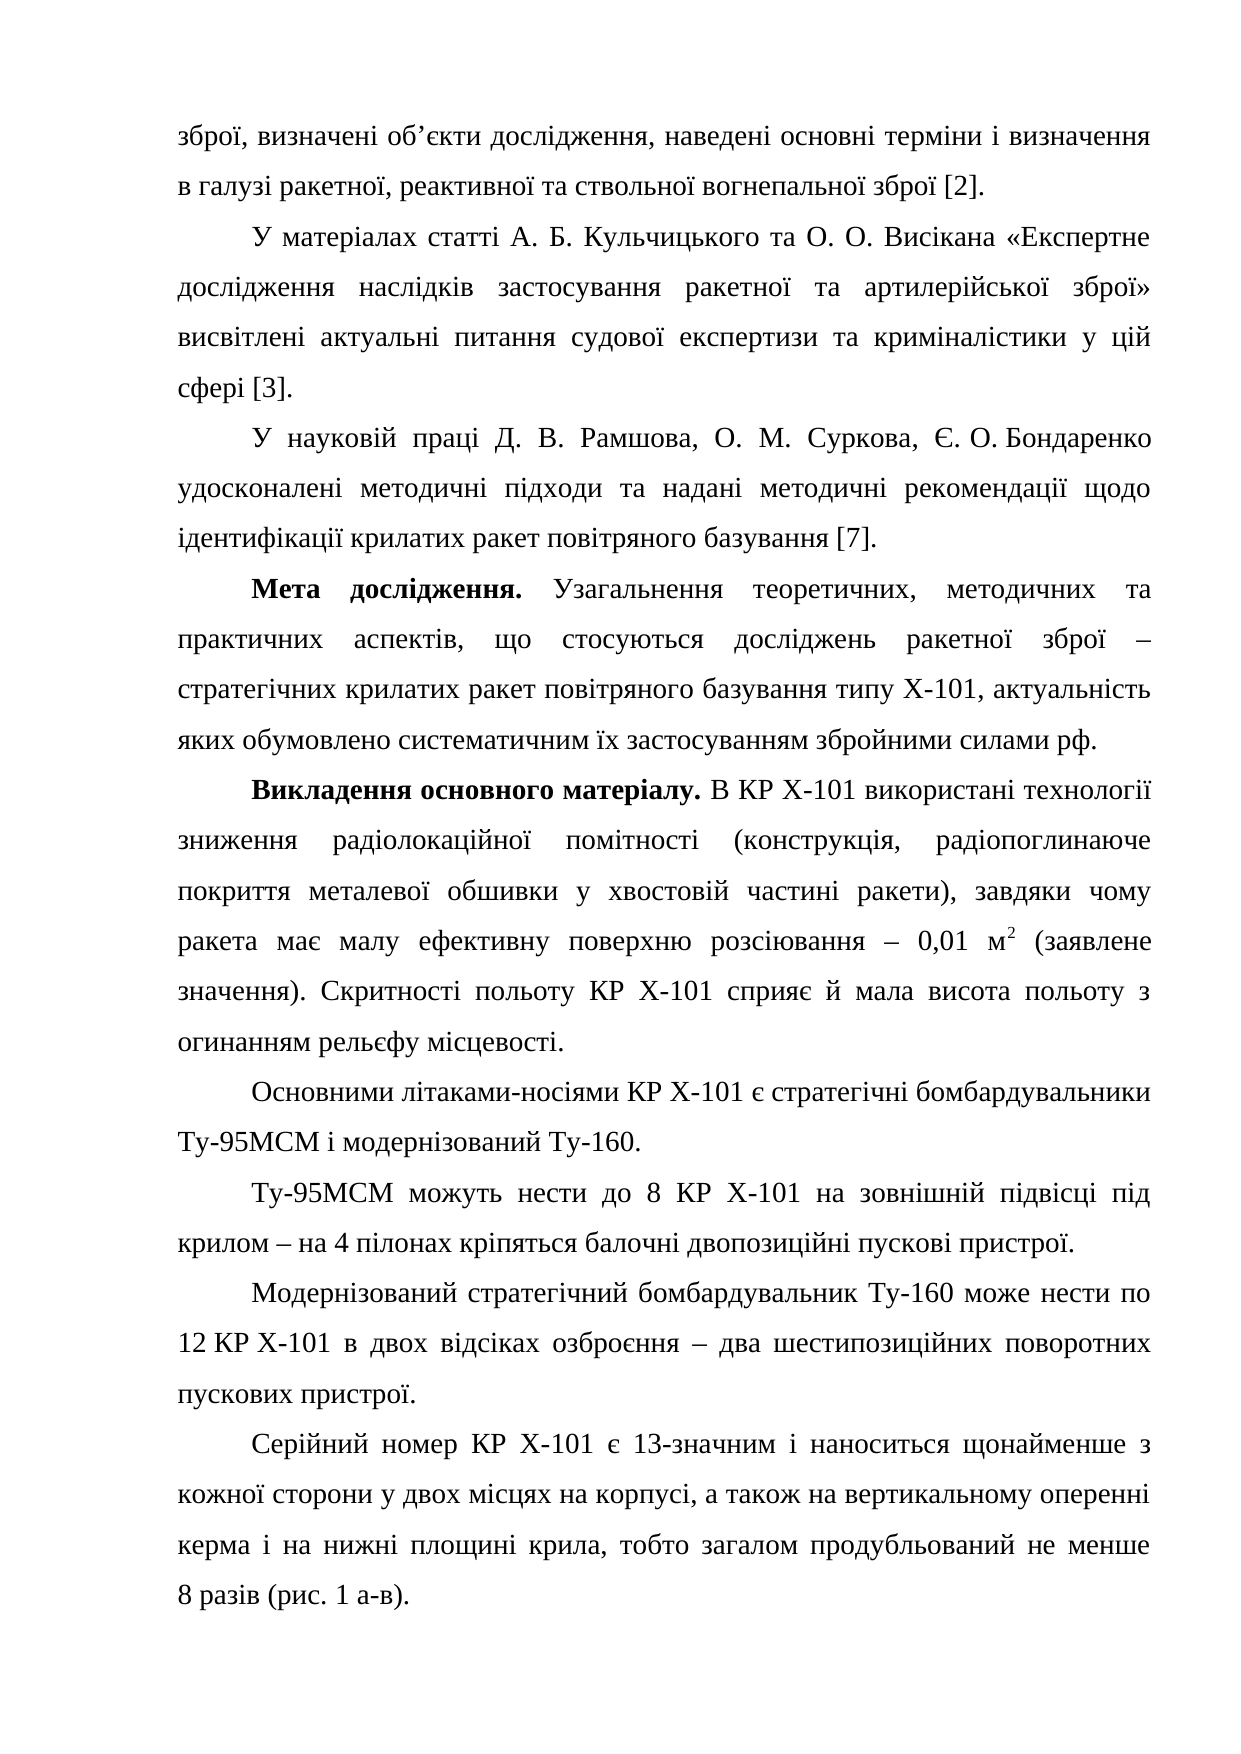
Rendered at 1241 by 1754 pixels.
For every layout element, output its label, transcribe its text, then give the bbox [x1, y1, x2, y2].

text Основними літаками-носіями КР Х-101 є стратегічні бомбардувальники Ту-95МСМ і модернізований Ту-160. [177, 1074, 1152, 1158]
text У матеріалах статті А. Б. Кульчицького та О. О. Висікана «Експертне дослідження наслідків застосування ракетної та артилерійської зброї» висвітлені актуальні питання судової експертизи та криміналістики у цій сфері [3]. [177, 219, 1152, 403]
text Мета дослідження. Узагальнення теоретичних, методичних та практичних аспектів, що стосуються досліджень ракетної зброї – стратегічних крилатих ракет повітряного базування типу Х-101, актуальність яких обумовлено систематичним їх застосуванням збройними силами рф. [177, 571, 1152, 755]
text Модернізований стратегічний бомбардувальник Ту-160 може нести по 12 КР Х-101 в двох відсіках озброєння – два шестипозиційних поворотних пускових пристрої. [177, 1275, 1152, 1409]
text Серійний номер КР Х-101 є 13-значним і наноситься щонайменше з кожної сторони у двох місцях на корпусі, а також на вертикальному оперенні керма і на нижні площині крила, тобто загалом продубльований не менше 8 разів (рис. 1 а-в). [177, 1426, 1152, 1611]
text Викладення основного матеріалу. В КР Х-101 використані технології зниження радіолокаційної помітності (конструкція, радіопоглинаюче покриття металевої обшивки у хвостовій частині ракети), завдяки чому ракета має малу ефективну поверхню розсіювання – 0,01 м2 (заявлене значення). Скритності польоту КР Х-101 сприяє й мала висота польоту з огинанням рельєфу місцевості. [177, 772, 1152, 1057]
text Ту-95МСМ можуть нести до 8 КР Х-101 на зовнішній підвісці під крилом – на 4 пілонах кріпяться балочні двопозиційні пускові пристрої. [177, 1175, 1152, 1258]
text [177, 118, 1152, 202]
text У науковій праці Д. В. Рамшова, О. М. Суркова, Є. О. Бондаренко удосконалені методичні підходи та надані методичні рекомендації щодо ідентифікації крилатих ракет повітряного базування [7]. [177, 420, 1152, 554]
